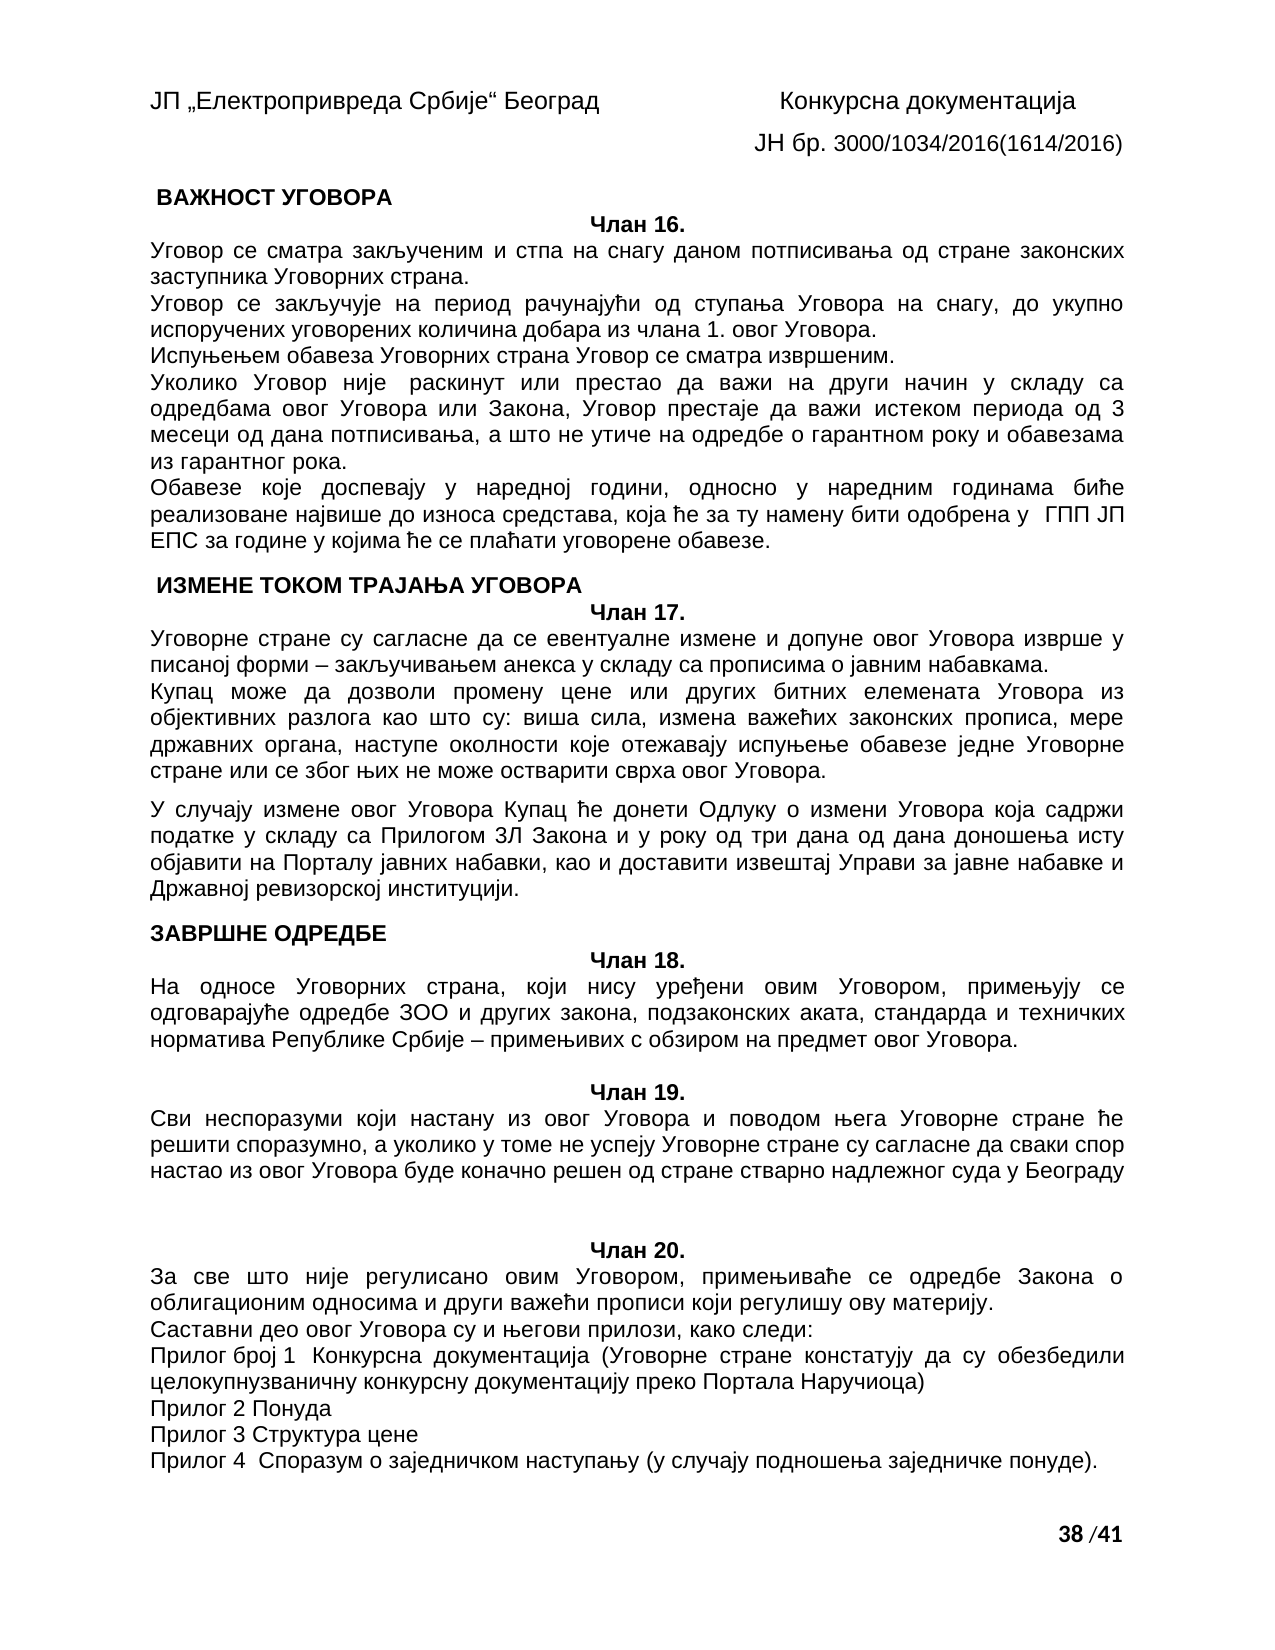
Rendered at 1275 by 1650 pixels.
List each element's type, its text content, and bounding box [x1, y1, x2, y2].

text У случају измене овог Уговора Купац ће донети Одлуку о измени Уговора која садржи податке у складу са Прилогом 3Л Закона и у року од три дана од дана доношења исту објавити на Порталу јавних набавки, као и доставити извештај Управи за јавне набавке и Државној ревизорској институцији. [150, 796, 1125, 901]
text Члан 19. [150, 1078, 1125, 1105]
text Прилог 2 Понуда [150, 1395, 1125, 1421]
text ВАЖНОСТ УГОВОРА [150, 184, 1125, 211]
text Сви неспоразуми који настану из овог Уговора и поводом њега Уговорне стране ће решити споразумно, а уколико у томе не успеју Уговорне стране су сагласне да сваки спор настао из овог Уговора буде коначно решен од стране стварно надлежног суда у Београду [150, 1105, 1125, 1184]
text ЗАВРШНЕ ОДРЕДБЕ [150, 920, 1125, 947]
text Члан 16. [150, 211, 1125, 237]
text Уговорне стране су сагласне да се евентуалне измене и допуне овог Уговора изврше у писаној форми – закључивањем анекса у складу са прописима о јавним набавкама. [150, 625, 1125, 678]
text Члан 20. [150, 1237, 1125, 1263]
text Oбавезе које доспевају у наредној години, односно у наредним годинама биће реализоване највише до износа средстава, која ће за ту намену бити одобрена у ГПП ЈП ЕПС за године у којима ће се плаћати уговорене обавезе. [150, 474, 1125, 553]
text Уговор се закључује на период рачунајући од ступања Уговора на снагу, до укупно испоручених уговорених количина добара из члана 1. овог Уговора. [150, 290, 1125, 342]
text Уколико Уговор није раскинут или престао да важи на други начин у складу са одредбама овог Уговора или Закона, Уговор престаје да важи истеком периода од 3 месеци од дана потписивања, а што не утиче на одредбе о гарантном року и обавезама из гарантног рока. [150, 369, 1125, 474]
text Члан 18. [150, 947, 1125, 973]
text За све што није регулисано овим Уговором, примењиваће се одредбе Закона о облигационим односима и други важећи прописи који регулишу ову материју. [150, 1263, 1125, 1316]
text Члан 17. [150, 599, 1125, 625]
text Купац може да дозволи промену цене или других битних елемената Уговора из објективних разлога као што су: виша сила, измена важећих законских прописа, мере државних органа, наступе околности које отежавају испуњење обавезе једне Уговорне стране или се због њих не може остварити сврха овог Уговора. [150, 678, 1125, 783]
text Прилог 4 Споразум о заједничком наступању (у случају подношења заједничке понуде). [150, 1447, 1140, 1474]
text ИЗМЕНЕ ТОКОМ ТРАЈАЊА УГОВОРА [150, 572, 1125, 599]
text На односе Уговорних страна, који нису уређени овим Уговором, примењују се одговарајуће одредбе ЗОО и других закона, подзаконских аката, стандарда и техничких норматива Републике Србије – примењивих с обзиром на предмет овог Уговора. [150, 973, 1125, 1052]
text Саставни део овог Уговора су и његови прилози, како следи: [150, 1316, 1125, 1342]
text Уговор се сматра закљученим и стпа на снагу даном потписивања од стране законских заступника Уговорних страна. [150, 237, 1125, 290]
text Прилог 3 Структура цене [150, 1421, 1125, 1447]
text Прилог број 1 Конкурсна документација (Уговорне стране констатују да су обезбедили целокупнузваничну конкурсну документацију преко Портала Наручиоца) [150, 1342, 1125, 1395]
text Испуњењем обавеза Уговорних страна Уговор се сматра извршеним. [150, 342, 1125, 369]
